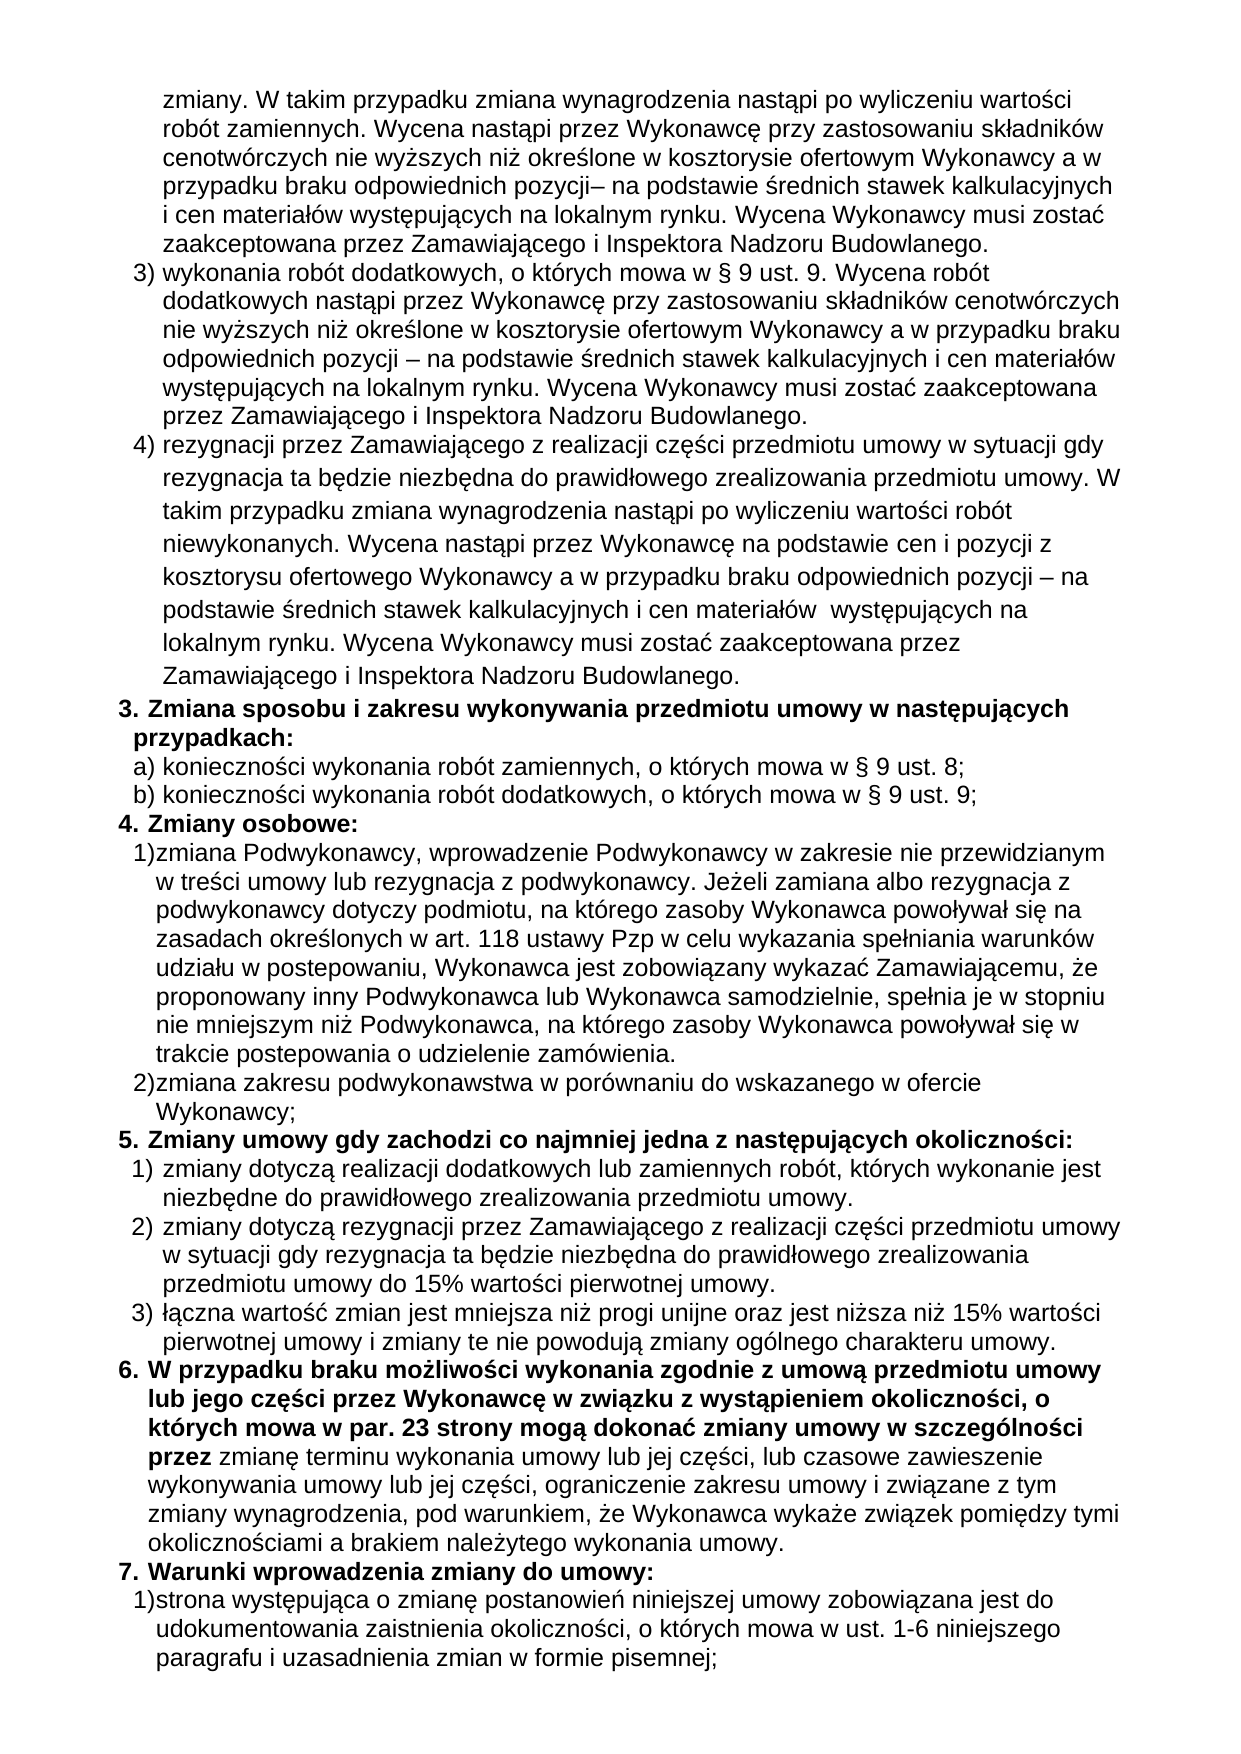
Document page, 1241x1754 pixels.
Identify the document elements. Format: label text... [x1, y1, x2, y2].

list Zmiany osobowe: [118, 809, 1122, 838]
list konieczności wykonania robót zamiennych, o których mowa w § 9 ust. 8; [133, 752, 1122, 780]
list zmiany dotyczą rezygnacji przez Zamawiającego z realizacji części przedmiotu umowy w sytuacji gdy rezygnacja ta będzie niezbędna do prawidłowego zrealizowania przedmiotu umowy do 15% wartości pierwotnej umowy. [131, 1212, 1122, 1298]
list łączna wartość zmian jest mniejsza niż progi unijne oraz jest niższa niż 15% wartości pierwotnej umowy i zmiany te nie powodują zmiany ogólnego charakteru umowy. [131, 1298, 1122, 1355]
list rezygnacji przez Zamawiającego z realizacji części przedmiotu umowy w sytuacji gdy rezygnacja ta będzie niezbędna do prawidłowego zrealizowania przedmiotu umowy. W takim przypadku zmiana wynagrodzenia nastąpi po wyliczeniu wartości robót niewykonanych. Wycena nastąpi przez Wykonawcę na podstawie cen i pozycji z kosztorysu ofertowego Wykonawcy a w przypadku braku odpowiednich pozycji – na podstawie średnich stawek kalkulacyjnych i cen materiałów występujących na lokalnym rynku. Wycena Wykonawcy musi zostać zaakceptowana przez Zamawiającego i Inspektora Nadzoru Budowlanego. [133, 430, 1122, 690]
list Zmiana sposobu i zakresu wykonywania przedmiotu umowy w następujących przypadkach: [118, 694, 1122, 752]
list Warunki wprowadzenia zmiany do umowy: [118, 1557, 1122, 1585]
list konieczności wykonania robót dodatkowych, o których mowa w § 9 ust. 9; [133, 780, 1122, 809]
list zmiana Podwykonawcy, wprowadzenie Podwykonawcy w zakresie nie przewidzianym w treści umowy lub rezygnacja z podwykonawcy. Jeżeli zamiana albo rezygnacja z podwykonawcy dotyczy podmiotu, na którego zasoby Wykonawca powoływał się na zasadach określonych w art. 118 ustawy Pzp w celu wykazania spełniania warunków udziału w postepowaniu, Wykonawca jest zobowiązany wykazać Zamawiającemu, że proponowany inny Podwykonawca lub Wykonawca samodzielnie, spełnia je w stopniu nie mniejszym niż Podwykonawca, na którego zasoby Wykonawca powoływał się w trakcie postepowania o udzielenie zamówienia. [133, 838, 1122, 1068]
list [133, 85, 1122, 257]
list Zmiany umowy gdy zachodzi co najmniej jedna z następujących okoliczności: [118, 1125, 1122, 1154]
list zmiana zakresu podwykonawstwa w porównaniu do wskazanego w ofercie Wykonawcy; [133, 1068, 1122, 1125]
list W przypadku braku możliwości wykonania zgodnie z umową przedmiotu umowy lub jego części przez Wykonawcę w związku z wystąpieniem okoliczności, o których mowa w par. 23 strony mogą dokonać zmiany umowy w szczególności przez zmianę terminu wykonania umowy lub jej części, lub czasowe zawieszenie wykonywania umowy lub jej części, ograniczenie zakresu umowy i związane z tym zmiany wynagrodzenia, pod warunkiem, że Wykonawca wykaże związek pomiędzy tymi okolicznościami a brakiem należytego wykonania umowy. [118, 1355, 1122, 1557]
list strona występująca o zmianę postanowień niniejszej umowy zobowiązana jest do udokumentowania zaistnienia okoliczności, o których mowa w ust. 1-6 niniejszego paragrafu i uzasadnienia zmian w formie pisemnej; [133, 1585, 1122, 1672]
list wykonania robót dodatkowych, o których mowa w § 9 ust. 9. Wycena robót dodatkowych nastąpi przez Wykonawcę przy zastosowaniu składników cenotwórczych nie wyższych niż określone w kosztorysie ofertowym Wykonawcy a w przypadku braku odpowiednich pozycji – na podstawie średnich stawek kalkulacyjnych i cen materiałów występujących na lokalnym rynku. Wycena Wykonawcy musi zostać zaakceptowana przez Zamawiającego i Inspektora Nadzoru Budowlanego. [133, 257, 1122, 430]
list zmiany dotyczą realizacji dodatkowych lub zamiennych robót, których wykonanie jest niezbędne do prawidłowego zrealizowania przedmiotu umowy. [131, 1154, 1122, 1212]
